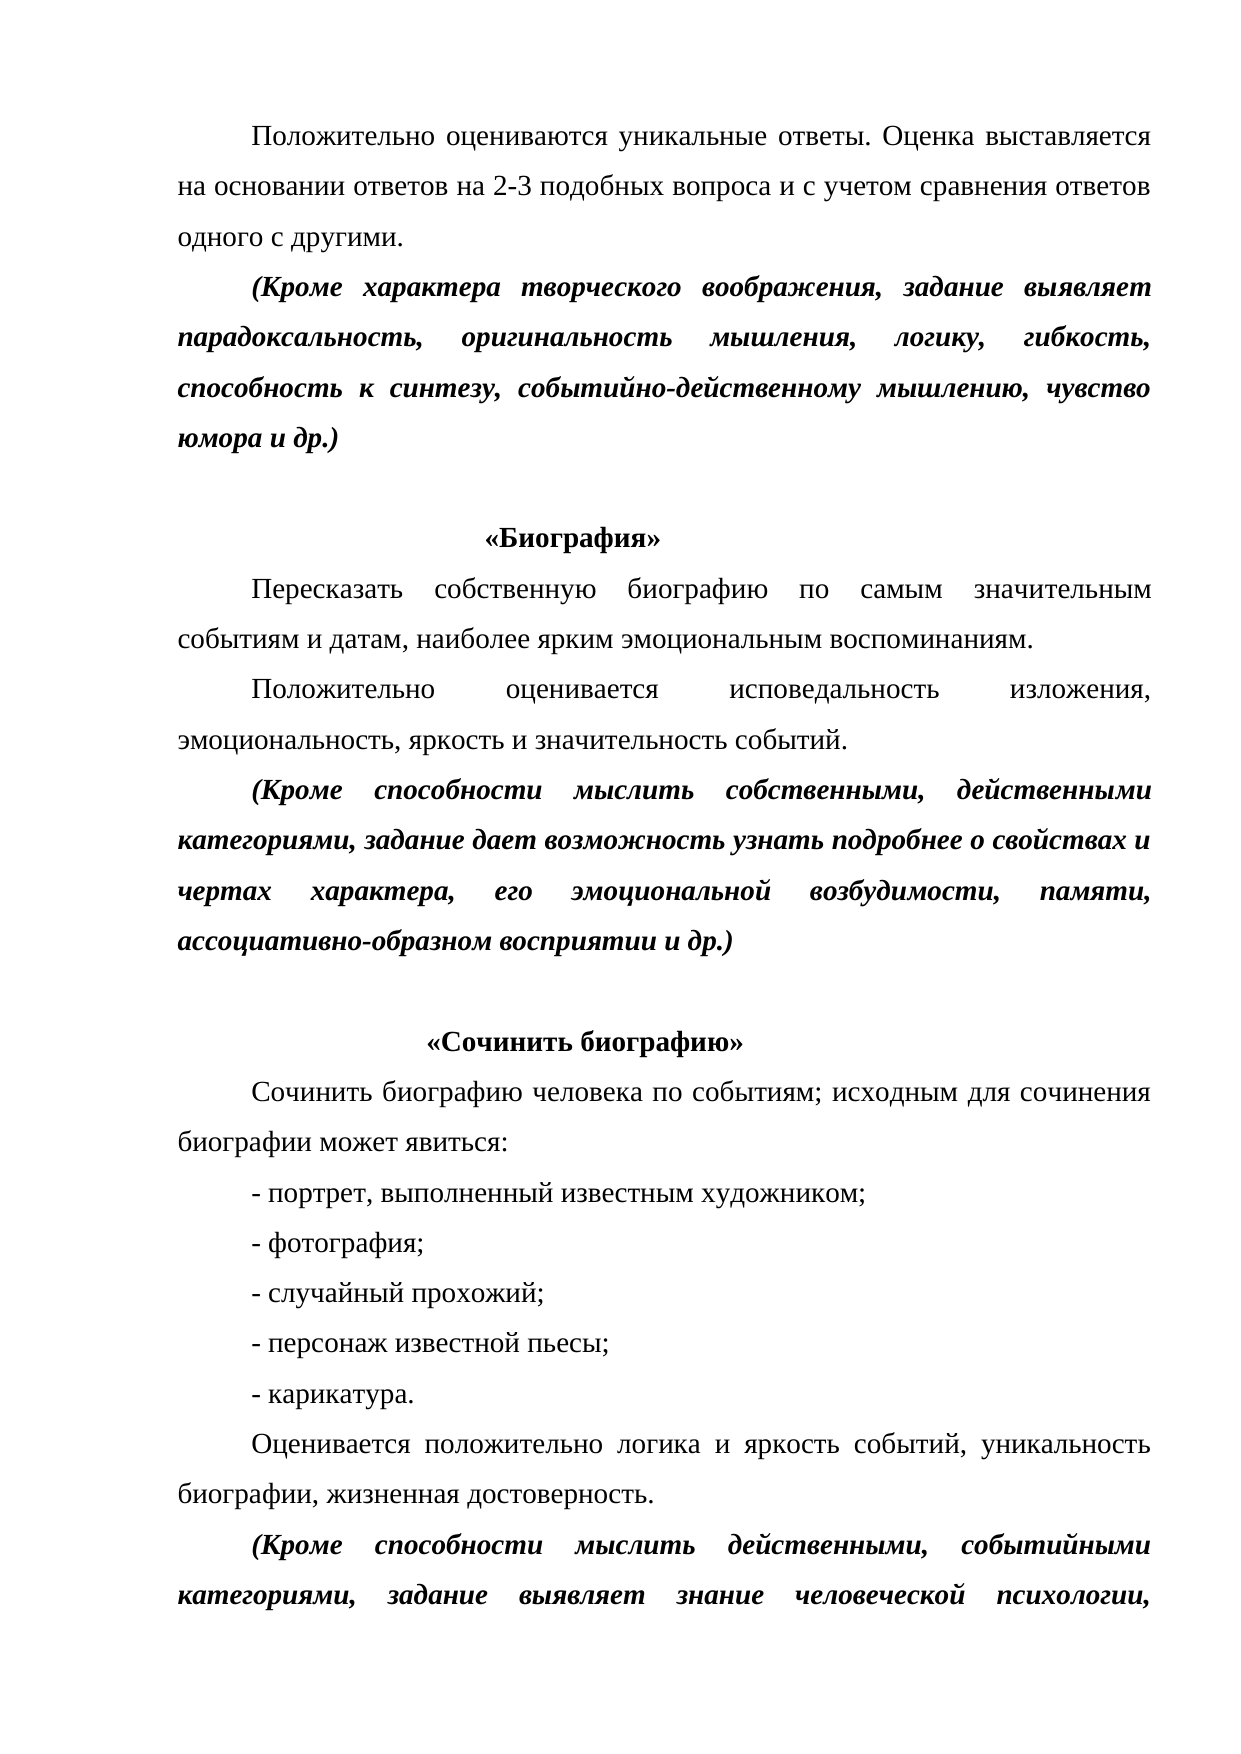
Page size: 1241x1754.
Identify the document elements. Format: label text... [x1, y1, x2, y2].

text «Сочинить биографию» [177, 1024, 1152, 1057]
text Сочинить биографию человека по событиям; исходным для сочинения биографии может явиться: [177, 1074, 1152, 1158]
text (Кроме характера творческого воображения, задание выявляет парадоксальность, оригинальность мышления, логику, гибкость, способность к синтезу, событийно-действенному мышлению, чувство юмора и др.) [177, 269, 1152, 453]
text Оценивается положительно логика и яркость событий, уникальность биографии, жизненная достоверность. [177, 1426, 1152, 1510]
text «Биография» [177, 521, 1152, 554]
text Положительно оцениваются уникальные ответы. Оценка выставляется на основании ответов на 2-3 подобных вопроса и с учетом сравнения ответов одного с другими. [177, 118, 1152, 252]
text - персонаж известной пьесы; [177, 1326, 1152, 1359]
text Пересказать собственную биографию по самым значительным событиям и датам, наиболее ярким эмоциональным воспоминаниям. [177, 571, 1152, 655]
text - фотография; [177, 1225, 1152, 1258]
text - портрет, выполненный известным художником; [177, 1175, 1152, 1208]
text - карикатура. [177, 1376, 1152, 1409]
text - случайный прохожий; [177, 1275, 1152, 1309]
text Положительно оценивается исповедальность изложения, эмоциональность, яркость и значительность событий. [177, 672, 1152, 755]
text (Кроме способности мыслить собственными, действенными категориями, задание дает возможность узнать подробнее о свойствах и чертах характера, его эмоциональной возбудимости, памяти, ассоциативно-образном восприятии и др.) [177, 772, 1152, 957]
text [177, 1527, 1152, 1611]
